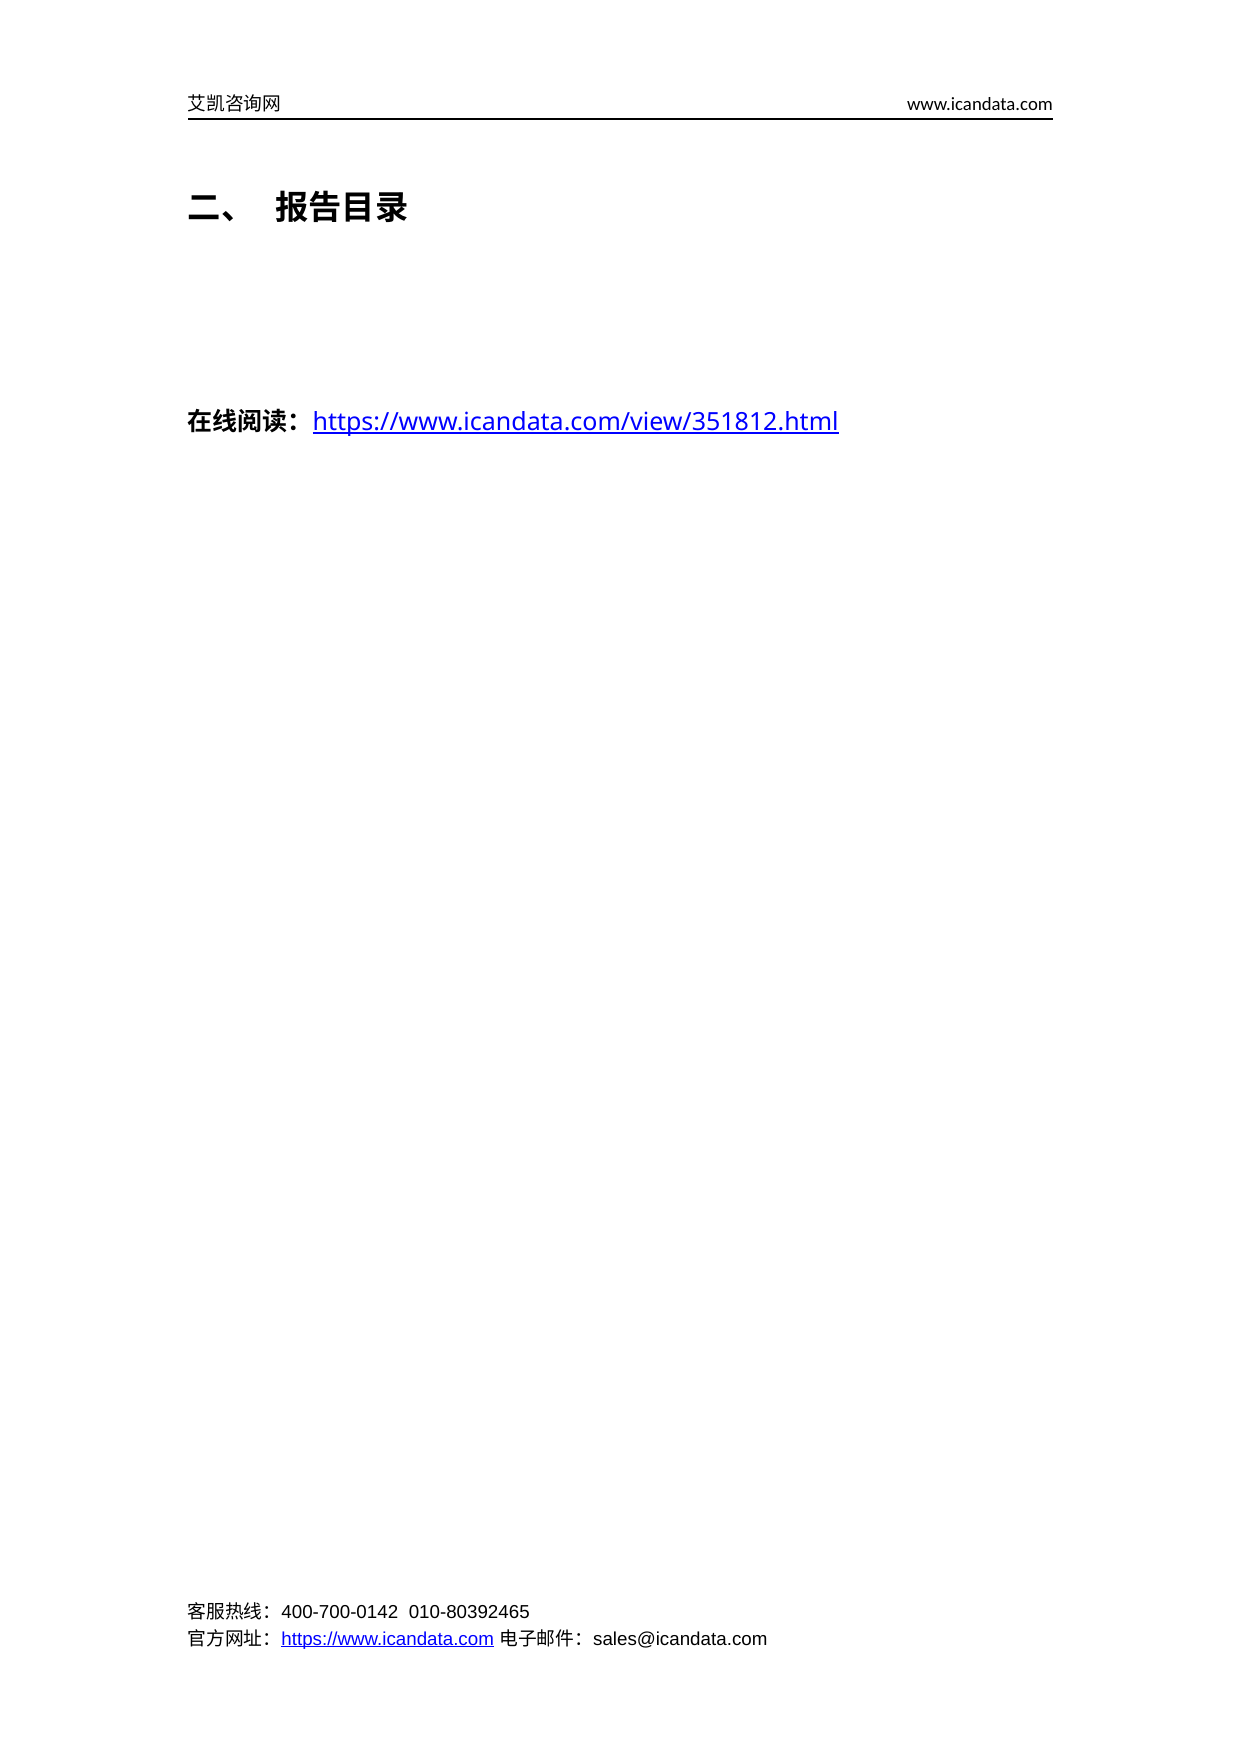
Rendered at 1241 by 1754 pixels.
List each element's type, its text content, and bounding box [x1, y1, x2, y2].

text 在线阅读：https://www.icandata.com/view/351812.html [187, 387, 1053, 452]
subtitle 报告目录 [187, 172, 1053, 237]
